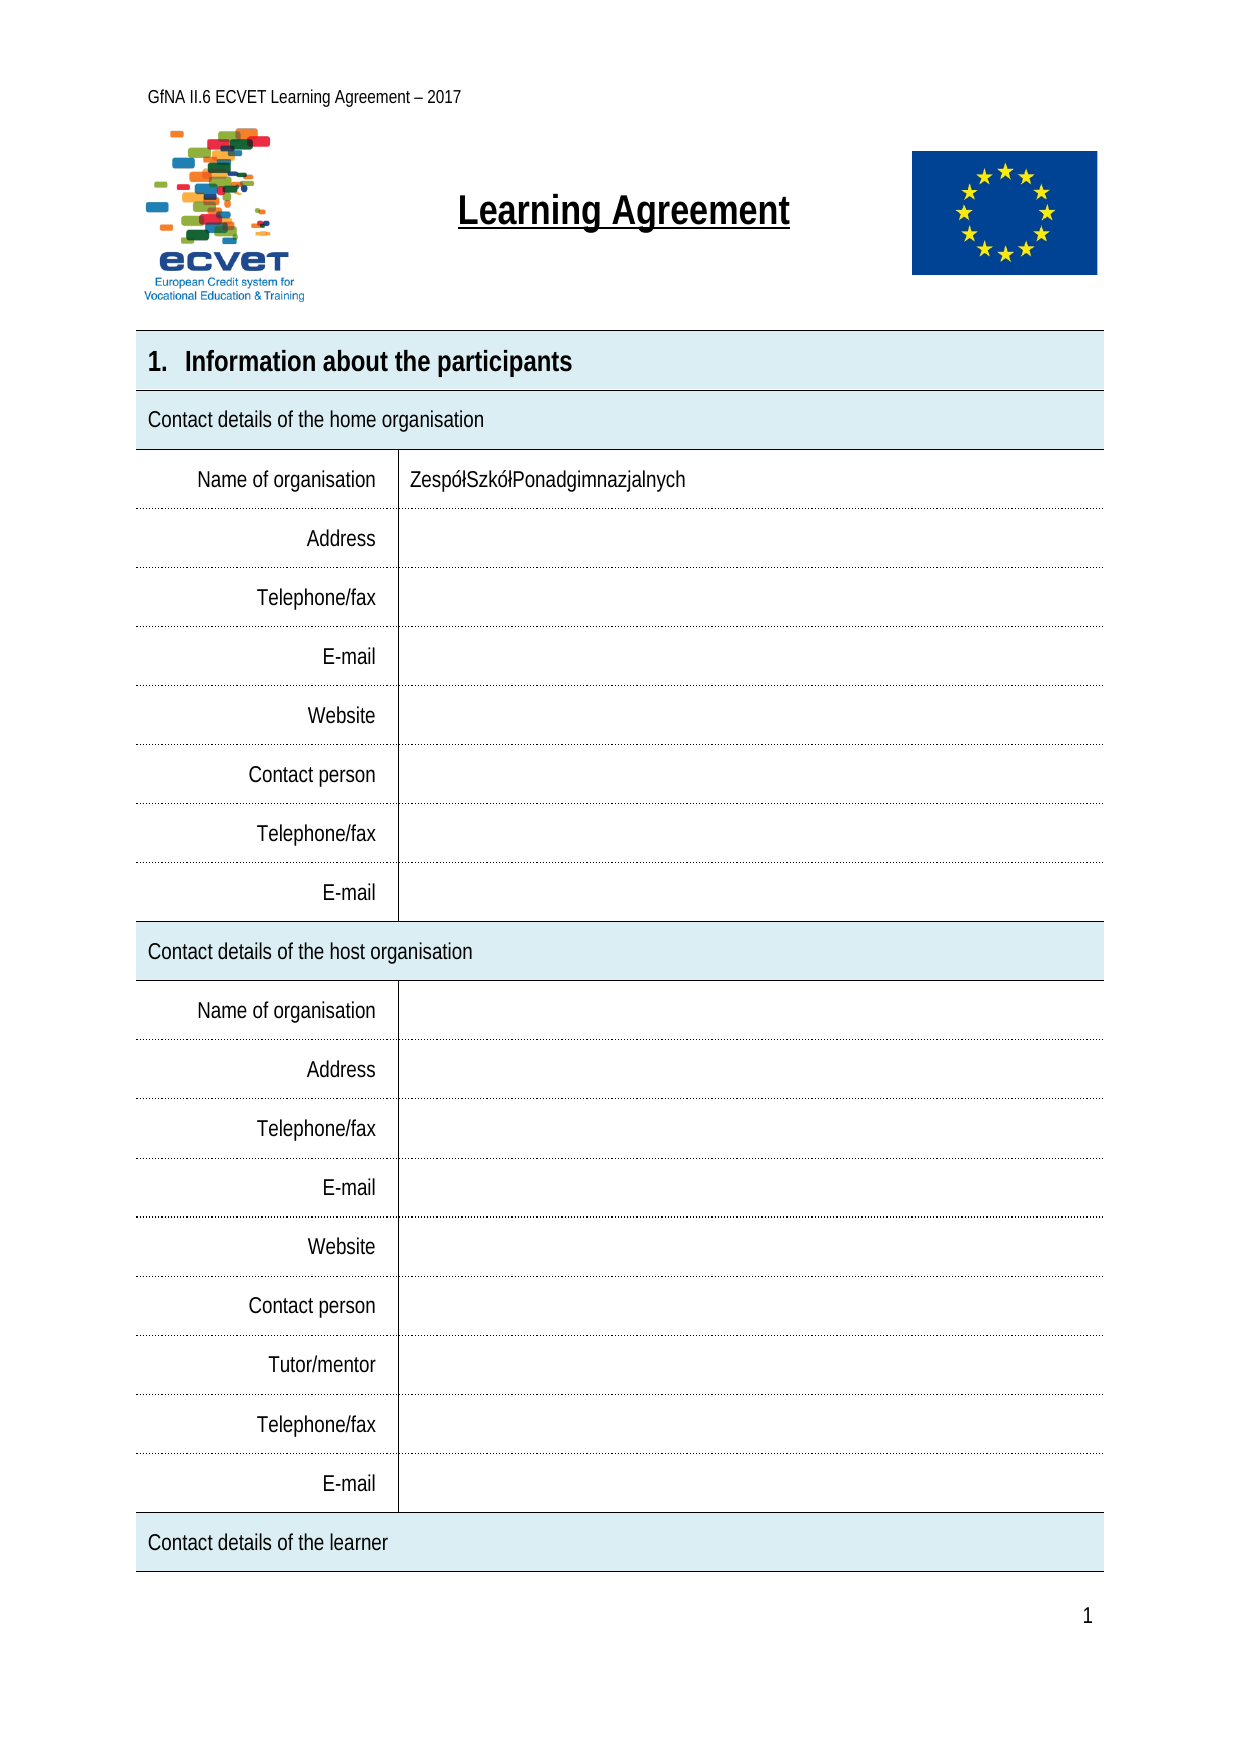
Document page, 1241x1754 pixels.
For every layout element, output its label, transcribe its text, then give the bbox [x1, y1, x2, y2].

table_cell Website [136, 685, 398, 744]
table_cell Telephone/fax [136, 567, 398, 626]
table_cell E-mail [136, 862, 398, 921]
table_cell Website [136, 1216, 398, 1276]
table_cell [399, 626, 1104, 685]
table_cell [399, 1039, 1104, 1098]
table_cell [399, 744, 1104, 803]
table_cell Telephone/fax [136, 1394, 398, 1453]
table_cell [399, 1216, 1104, 1276]
table_cell [399, 1098, 1104, 1157]
table_cell [399, 508, 1104, 567]
table_cell [399, 1335, 1104, 1394]
table_cell E-mail [136, 1453, 398, 1512]
table_cell Address [136, 1039, 398, 1098]
picture [912, 151, 1098, 275]
table_header Information about the participants [136, 331, 1104, 389]
table_cell [399, 567, 1104, 626]
table_cell Contact details of the learner [136, 1513, 1104, 1571]
table_cell Address [136, 508, 398, 567]
table_cell ZespółSzkółPonadgimnazjalnych [399, 450, 1104, 508]
table_cell [399, 803, 1104, 862]
table_cell Contact person [136, 744, 398, 803]
table_cell E-mail [136, 1158, 398, 1216]
table_cell [399, 685, 1104, 744]
table_cell [399, 1276, 1104, 1334]
table_cell Telephone/fax [136, 1098, 398, 1157]
table_cell [399, 1394, 1104, 1453]
table_cell Name of organisation [136, 981, 398, 1039]
table_cell Telephone/fax [136, 803, 398, 862]
table_cell [399, 1158, 1104, 1216]
table_cell Contact details of the home organisation [136, 391, 1104, 449]
table_cell E-mail [136, 626, 398, 685]
table_cell Contact person [136, 1276, 398, 1334]
table_cell [399, 981, 1104, 1039]
picture [129, 120, 319, 310]
table_cell [399, 862, 1104, 921]
table_cell Name of organisation [136, 450, 398, 508]
text Learning Agreement [458, 185, 912, 233]
table_cell [399, 1453, 1104, 1512]
table_cell Contact details of the host organisation [136, 922, 1104, 980]
table_cell Tutor/mentor [136, 1335, 398, 1394]
